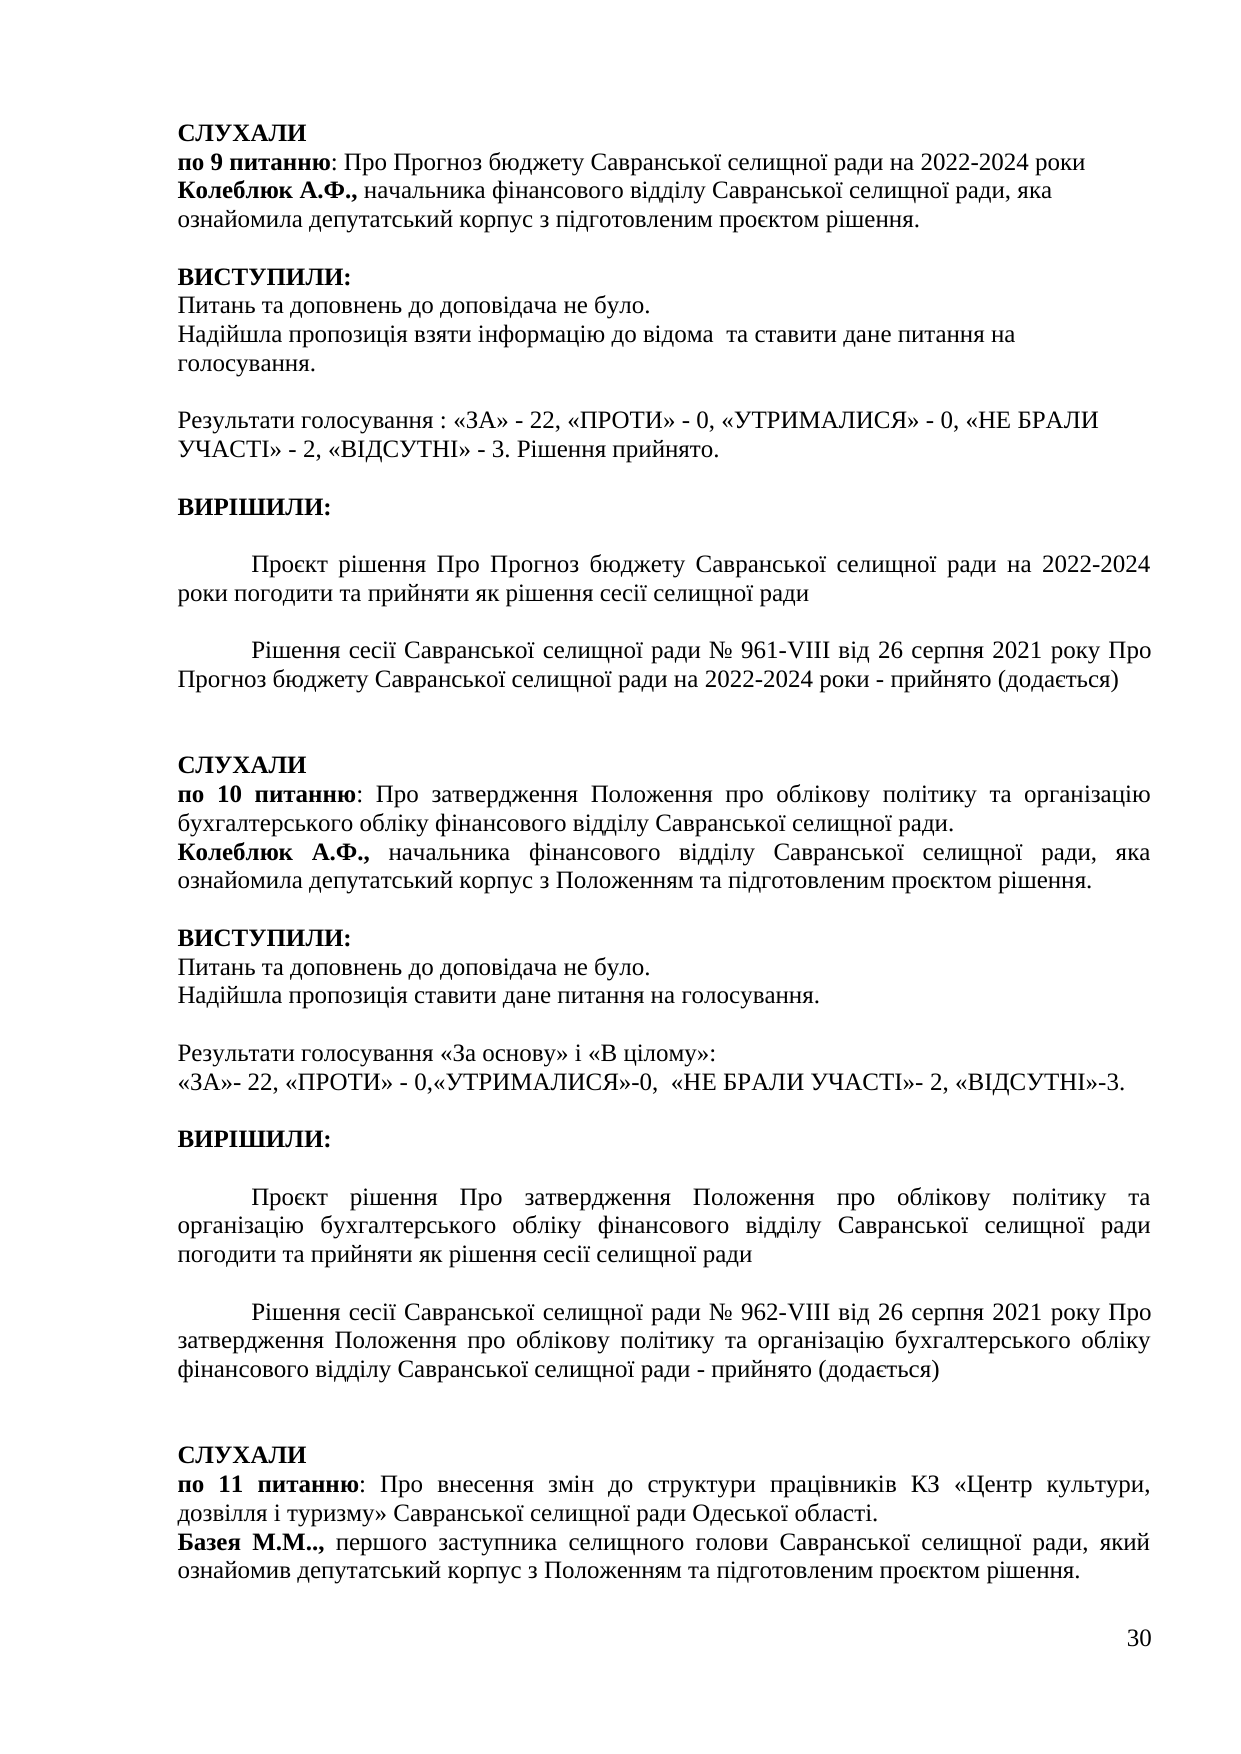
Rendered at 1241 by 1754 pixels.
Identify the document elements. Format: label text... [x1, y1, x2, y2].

text Колеблюк А.Ф., начальника фінансового відділу Савранської селищної ради, яка ознайомила депутатський корпус з Положенням та підготовленим проєктом рішення. [177, 837, 1152, 894]
text Питань та доповнень до доповідача не було. [177, 952, 1152, 981]
text Надійшла пропозиція ставити дане питання на голосування. [177, 981, 1152, 1009]
text «ЗА»- 22, «ПРОТИ» - 0,«УТРИМАЛИСЯ»-0, «НЕ БРАЛИ УЧАСТІ»- 2, «ВІДСУТНІ»-3. [177, 1067, 1152, 1096]
text ВИРІШИЛИ: [177, 492, 1152, 521]
text Рішення сесії Савранської селищної ради № 962-VІІІ від 26 серпня 2021 року Про затвердження Положення про облікову політику та організацію бухгалтерського обліку фінансового відділу Савранської селищної ради - прийнято (додається) [177, 1297, 1152, 1383]
text ВИСТУПИЛИ: [177, 923, 1152, 952]
text по 11 питанню: Про внесення змін до структури працівників КЗ «Центр культури, дозвілля і туризму» Савранської селищної ради Одеської області. [177, 1469, 1152, 1527]
text ВИСТУПИЛИ: [177, 262, 1152, 291]
text Базея М.М.., першого заступника селищного голови Савранської селищної ради, який ознайомив депутатський корпус з Положенням та підготовленим проєктом рішення. [177, 1527, 1152, 1584]
text по 10 питанню: Про затвердження Положення про облікову політику та організацію бухгалтерського обліку фінансового відділу Савранської селищної ради. [177, 779, 1152, 837]
text Рішення сесії Савранської селищної ради № 961-VІІІ від 26 серпня 2021 року Про Прогноз бюджету Савранської селищної ради на 2022-2024 роки - прийнято (додається) [177, 636, 1152, 693]
text СЛУХАЛИ [177, 118, 1152, 147]
text ВИРІШИЛИ: [177, 1124, 1152, 1153]
text Результати голосування : «ЗА» - 22, «ПРОТИ» - 0, «УТРИМАЛИСЯ» - 0, «НЕ БРАЛИ УЧАСТІ» - 2, «ВІДСУТНІ» - 3. Рішення прийнято. [177, 406, 1152, 463]
text Проєкт рішення Про затвердження Положення про облікову політику та організацію бухгалтерського обліку фінансового відділу Савранської селищної ради погодити та прийняти як рішення сесії селищної ради [177, 1182, 1152, 1268]
text Надійшла пропозиція взяти інформацію до відома та ставити дане питання на голосування. [177, 319, 1152, 377]
text Питань та доповнень до доповідача не було. [177, 291, 1152, 319]
text Результати голосування «За основу» і «В цілому»: [177, 1038, 1152, 1067]
text Проєкт рішення Про Прогноз бюджету Савранської селищної ради на 2022-2024 роки погодити та прийняти як рішення сесії селищної ради [177, 549, 1152, 607]
text Колеблюк А.Ф., начальника фінансового відділу Савранської селищної ради, яка ознайомила депутатський корпус з підготовленим проєктом рішення. [177, 176, 1152, 233]
text по 9 питанню: Про Прогноз бюджету Савранської селищної ради на 2022-2024 роки [177, 147, 1152, 176]
text СЛУХАЛИ [177, 1441, 1152, 1469]
text СЛУХАЛИ [177, 751, 1152, 779]
